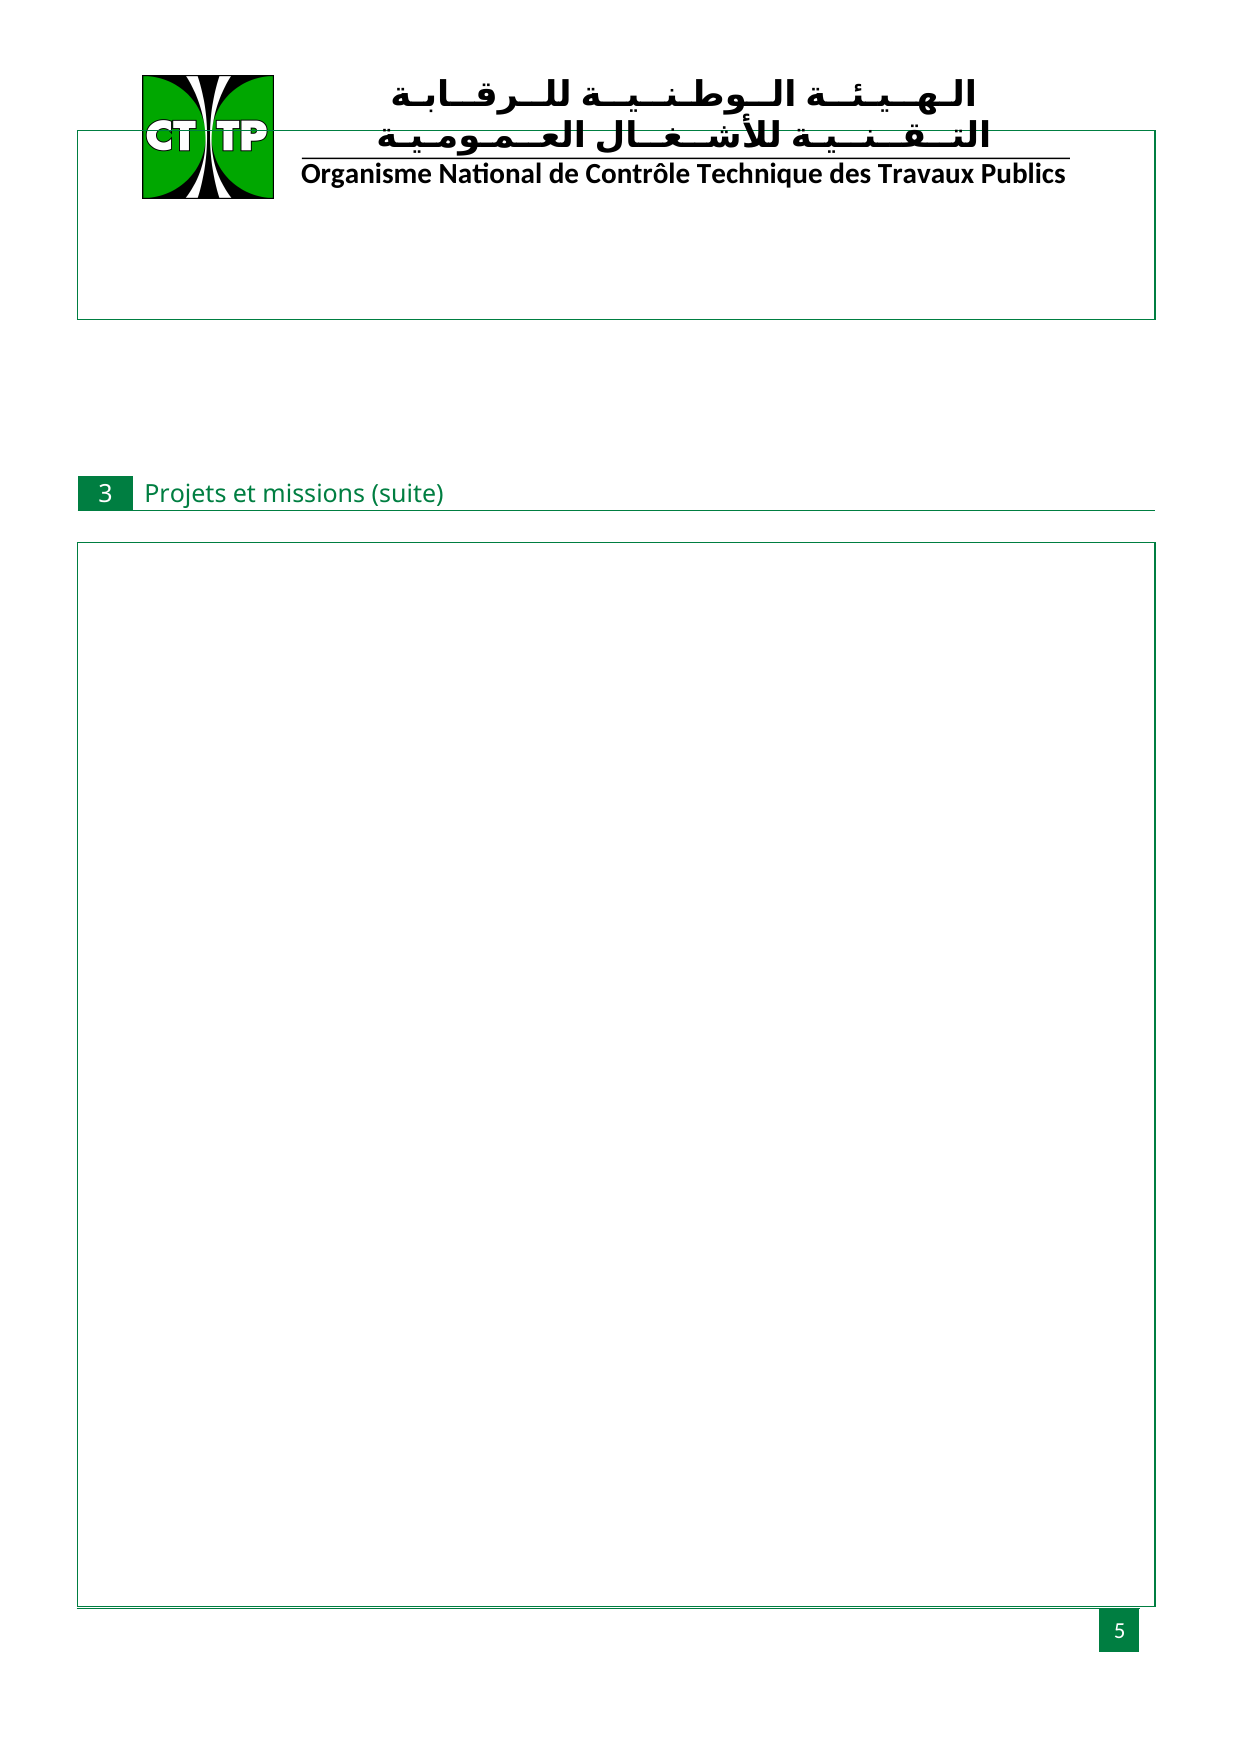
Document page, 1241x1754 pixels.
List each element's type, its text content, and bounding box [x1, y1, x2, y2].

picture [142, 75, 274, 130]
table_header [78, 131, 1154, 318]
table_header [78, 543, 1154, 1606]
table_header Projets et missions (suite) [133, 476, 1155, 510]
table_header 3 [78, 476, 133, 510]
